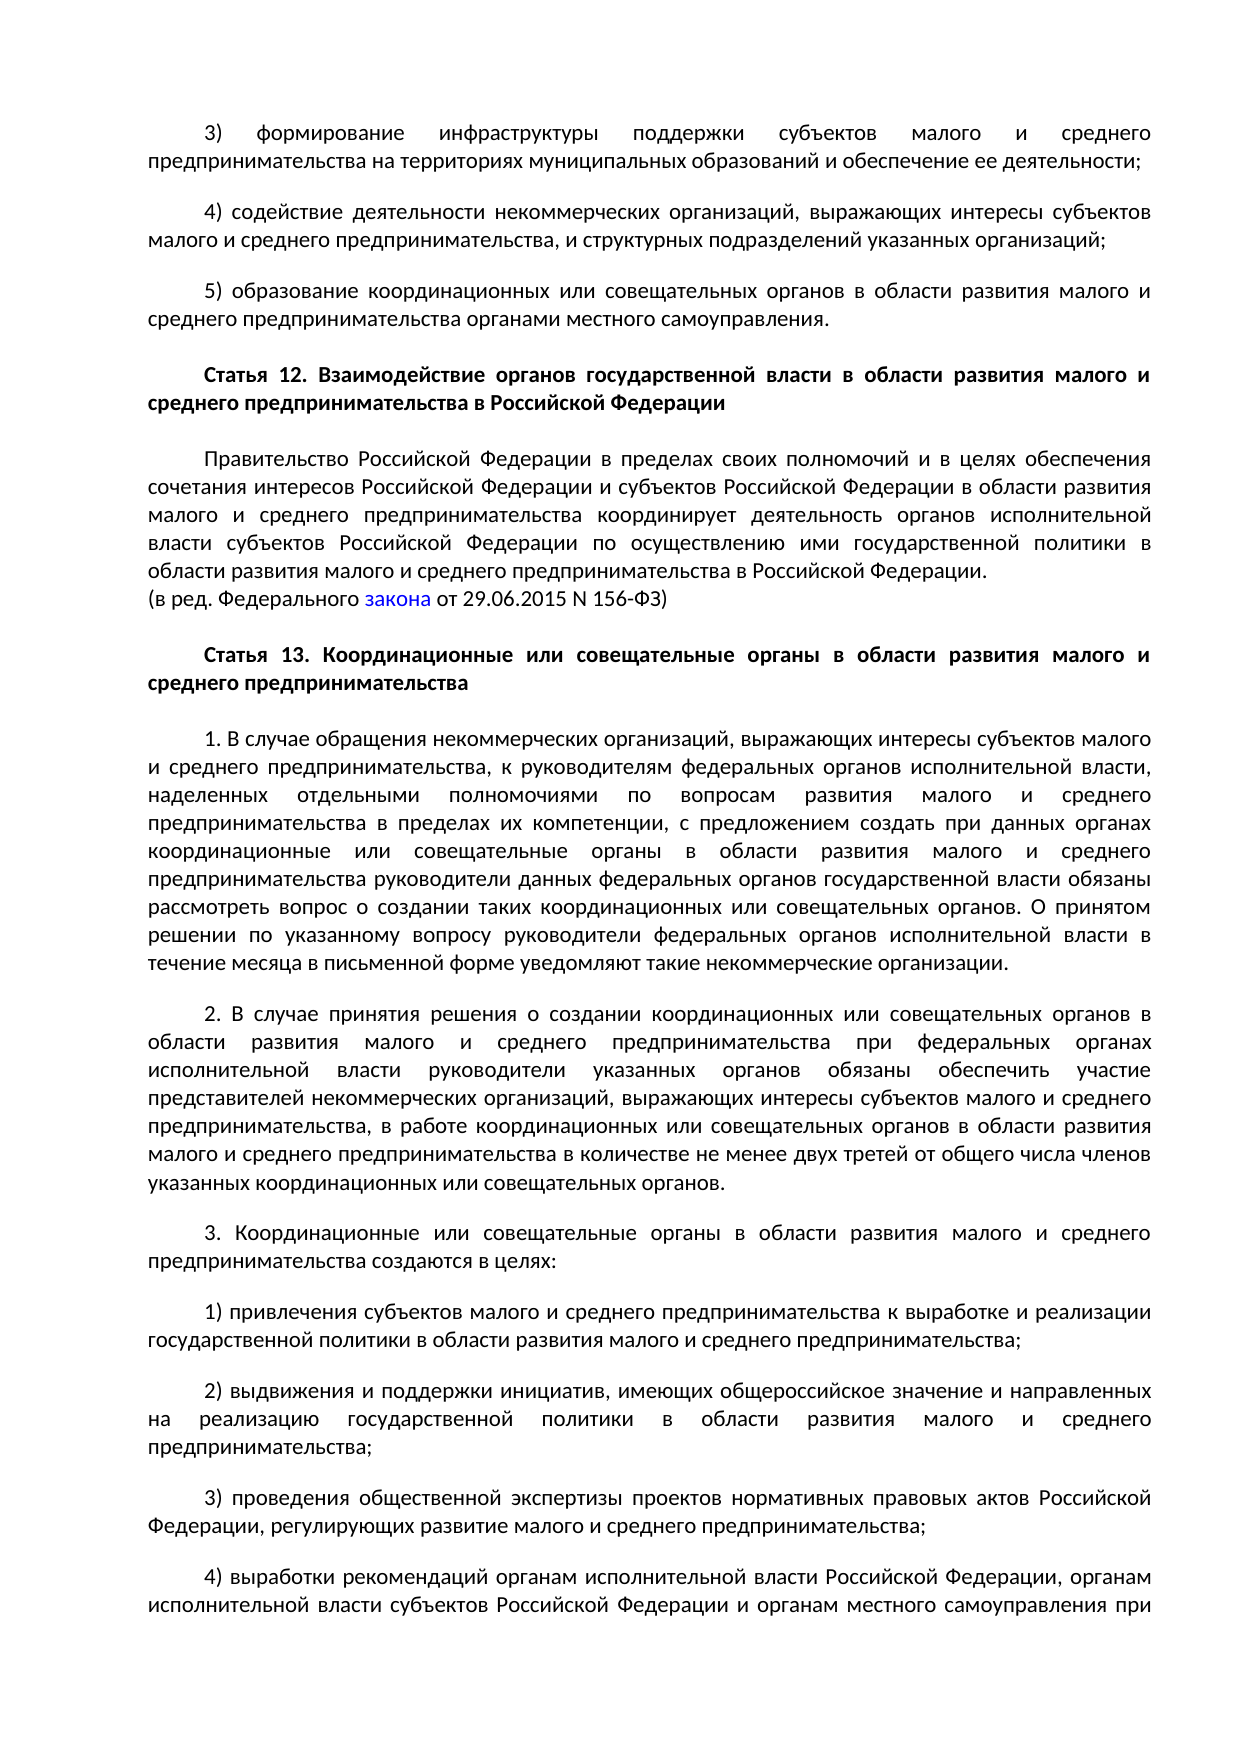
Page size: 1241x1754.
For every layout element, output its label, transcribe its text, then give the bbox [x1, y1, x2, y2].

text Правительство Российской Федерации в пределах своих полномочий и в целях обеспечения сочетания интересов Российской Федерации и субъектов Российской Федерации в области развития малого и среднего предпринимательства координирует деятельность органов исполнительной власти субъектов Российской Федерации по осуществлению ими государственной политики в области развития малого и среднего предпринимательства в Российской Федерации. [148, 444, 1152, 584]
text 2. В случае принятия решения о создании координационных или совещательных органов в области развития малого и среднего предпринимательства при федеральных органах исполнительной власти руководители указанных органов обязаны обеспечить участие представителей некоммерческих организаций, выражающих интересы субъектов малого и среднего предпринимательства, в работе координационных или совещательных органов в области развития малого и среднего предпринимательства в количестве не менее двух третей от общего числа членов указанных координационных или совещательных органов. [148, 999, 1152, 1196]
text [148, 1562, 1152, 1618]
text 2) выдвижения и поддержки инициатив, имеющих общероссийское значение и направленных на реализацию государственной политики в области развития малого и среднего предпринимательства; [148, 1376, 1152, 1461]
text (в ред. Федерального закона от 29.06.2015 N 156-ФЗ) [148, 584, 1152, 612]
text 4) содействие деятельности некоммерческих организаций, выражающих интересы субъектов малого и среднего предпринимательства, и структурных подразделений указанных организаций; [148, 197, 1152, 253]
text 3) проведения общественной экспертизы проектов нормативных правовых актов Российской Федерации, регулирующих развитие малого и среднего предпринимательства; [148, 1483, 1152, 1539]
text 3. Координационные или совещательные органы в области развития малого и среднего предпринимательства создаются в целях: [148, 1218, 1152, 1274]
text 5) образование координационных или совещательных органов в области развития малого и среднего предпринимательства органами местного самоуправления. [148, 276, 1152, 332]
text 1) привлечения субъектов малого и среднего предпринимательства к выработке и реализации государственной политики в области развития малого и среднего предпринимательства; [148, 1297, 1152, 1353]
text 1. В случае обращения некоммерческих организаций, выражающих интересы субъектов малого и среднего предпринимательства, к руководителям федеральных органов исполнительной власти, наделенных отдельными полномочиями по вопросам развития малого и среднего предпринимательства в пределах их компетенции, с предложением создать при данных органах координационные или совещательные органы в области развития малого и среднего предпринимательства руководители данных федеральных органов государственной власти обязаны рассмотреть вопрос о создании таких координационных или совещательных органов. О принятом решении по указанному вопросу руководители федеральных органов исполнительной власти в течение месяца в письменной форме уведомляют такие некоммерческие организации. [148, 724, 1152, 977]
text 3) формирование инфраструктуры поддержки субъектов малого и среднего предпринимательства на территориях муниципальных образований и обеспечение ее деятельности; [148, 118, 1152, 174]
title Статья 13. Координационные или совещательные органы в области развития малого и среднего предпринимательства [148, 640, 1152, 696]
title Статья 12. Взаимодействие органов государственной власти в области развития малого и среднего предпринимательства в Российской Федерации [148, 360, 1152, 416]
